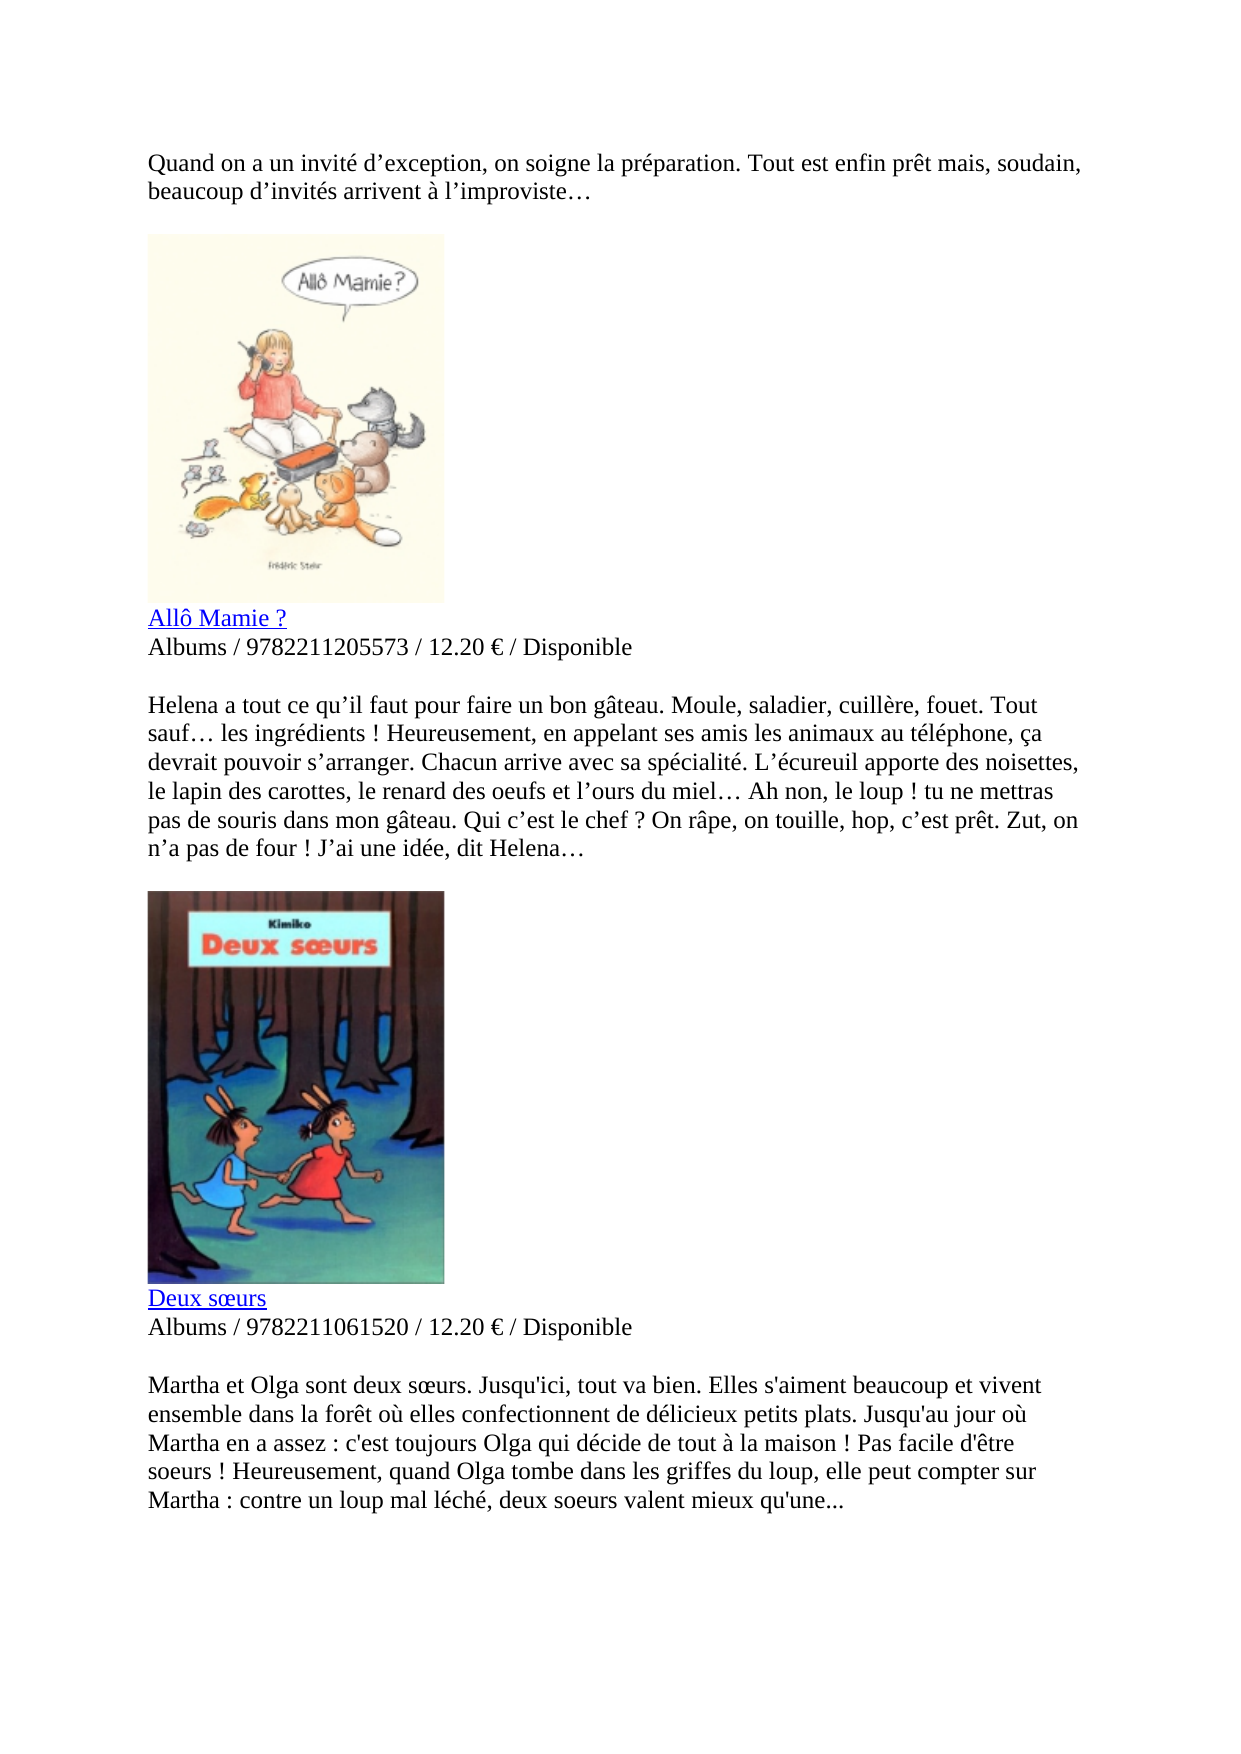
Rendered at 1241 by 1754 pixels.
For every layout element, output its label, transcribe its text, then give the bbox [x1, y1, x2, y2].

text Albums / 9782211061520 / 12.20 € / Disponible [148, 1312, 1093, 1341]
text Albums / 9782211205573 / 12.20 € / Disponible [148, 632, 1093, 661]
text Helena a tout ce qu’il faut pour faire un bon gâteau. Moule, saladier, cuillère, fouet. Tout sauf… les ingrédients ! Heureusement, en appelant ses amis les animaux au téléphone, ça devrait pouvoir s’arranger. Chacun arrive avec sa spécialité. L’écureuil apporte des noisettes, le lapin des carottes, le renard des oeufs et l’ours du miel… Ah non, le loup ! tu ne mettras pas de souris dans mon gâteau. Qui c’est le chef ? On râpe, on touille, hop, c’est prêt. Zut, on n’a pas de four ! J’ai une idée, dit Helena… [148, 690, 1093, 862]
text Deux sœurs [148, 1283, 1093, 1312]
picture [147, 891, 445, 1284]
text Quand on a un invité d’exception, on soigne la préparation. Tout est enfin prêt mais, soudain, beaucoup d’invités arrivent à l’improviste… [148, 148, 1093, 205]
picture [147, 234, 445, 603]
text Martha et Olga sont deux sœurs. Jusqu'ici, tout va bien. Elles s'aiment beaucoup et vivent ensemble dans la forêt où elles confectionnent de délicieux petits plats. Jusqu'au jour où Martha en a assez : c'est toujours Olga qui décide de tout à la maison ! Pas facile d'être soeurs ! Heureusement, quand Olga tombe dans les griffes du loup, elle peut compter sur Martha : contre un loup mal léché, deux soeurs valent mieux qu'une... [148, 1370, 1093, 1514]
text Allô Mamie ? [148, 603, 1093, 632]
